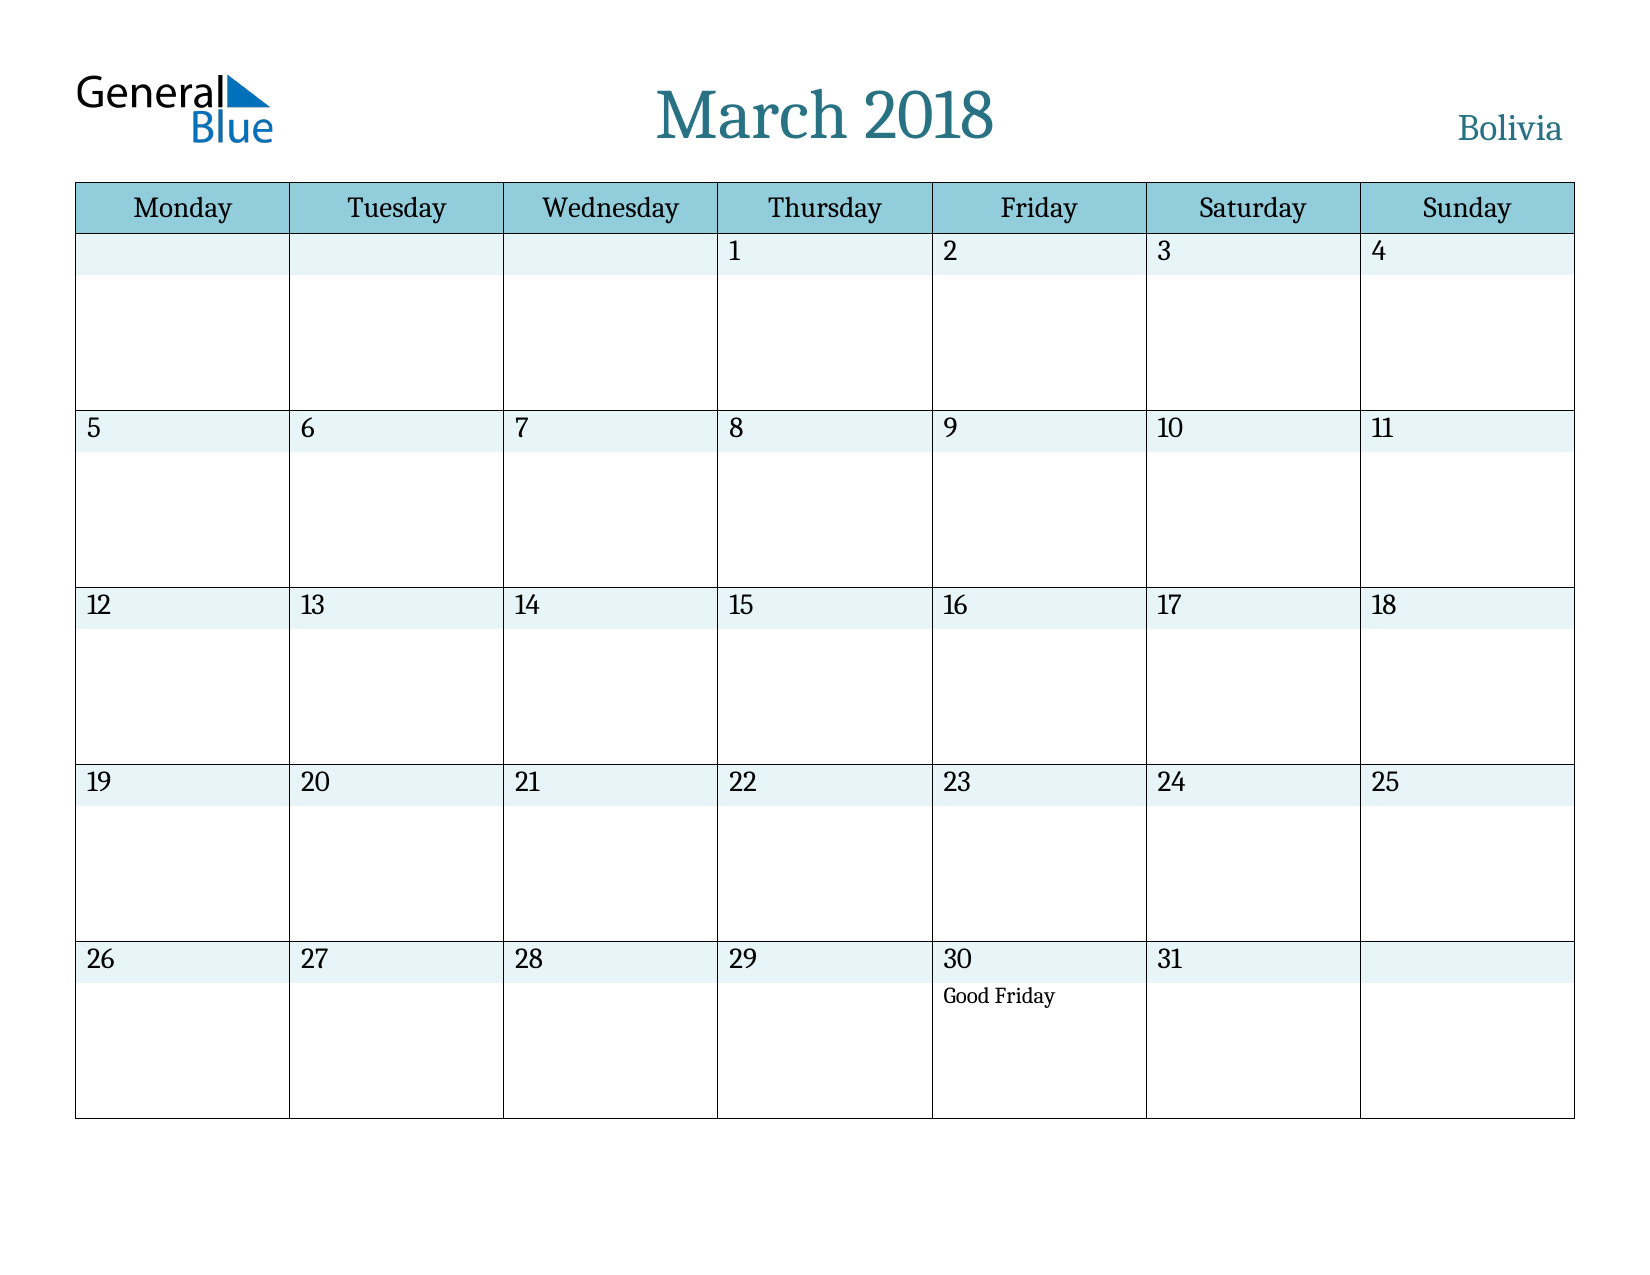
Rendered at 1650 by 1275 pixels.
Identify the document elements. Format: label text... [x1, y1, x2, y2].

picture [77, 75, 273, 143]
table_cell [1147, 806, 1360, 941]
table_cell [1147, 629, 1360, 764]
table_cell [76, 275, 289, 410]
table_cell [1361, 452, 1574, 587]
table_cell [76, 452, 289, 587]
table_cell 18 [1361, 588, 1574, 629]
table_cell Saturday [1147, 183, 1360, 233]
table_cell [1361, 983, 1574, 1118]
table_cell [718, 452, 932, 587]
table_cell 27 [290, 942, 503, 983]
table_cell [76, 983, 289, 1118]
table_cell 20 [290, 765, 503, 806]
table_cell 8 [718, 411, 932, 452]
table_cell [718, 983, 932, 1118]
table_cell [933, 452, 1146, 587]
table_cell 21 [504, 765, 717, 806]
table_cell Monday [76, 183, 289, 233]
table_cell [504, 234, 717, 275]
table_cell 17 [1147, 588, 1360, 629]
table_cell [1361, 275, 1574, 410]
table_cell 29 [718, 942, 932, 983]
table_cell [718, 275, 932, 410]
table_cell 26 [76, 942, 289, 983]
table_cell 11 [1361, 411, 1574, 452]
table_cell [1361, 806, 1574, 941]
table_cell [933, 629, 1146, 764]
table_cell [76, 234, 289, 275]
table_cell 22 [718, 765, 932, 806]
table_cell [290, 983, 503, 1118]
table_cell 12 [76, 588, 289, 629]
table_cell 30 [933, 942, 1146, 983]
table_cell [1147, 983, 1360, 1118]
table_cell [76, 629, 289, 764]
table_cell Thursday [718, 183, 932, 233]
table_cell 19 [76, 765, 289, 806]
table_cell Wednesday [504, 183, 717, 233]
table_cell 4 [1361, 234, 1574, 275]
table_cell 31 [1147, 942, 1360, 983]
table_cell Tuesday [290, 183, 503, 233]
table_cell [290, 806, 503, 941]
table_header Bolivia [1146, 75, 1574, 182]
table_cell [504, 452, 717, 587]
table_cell 24 [1147, 765, 1360, 806]
table_cell 25 [1361, 765, 1574, 806]
table_cell Sunday [1361, 183, 1574, 233]
table_cell [504, 806, 717, 941]
table_cell 7 [504, 411, 717, 452]
table_cell 9 [933, 411, 1146, 452]
table_cell [290, 629, 503, 764]
table_cell Friday [933, 183, 1146, 233]
table_cell 2 [933, 234, 1146, 275]
table_cell 15 [718, 588, 932, 629]
table_cell 28 [504, 942, 717, 983]
table_cell [504, 983, 717, 1118]
table_cell [290, 452, 503, 587]
table_cell 16 [933, 588, 1146, 629]
table_cell 6 [290, 411, 503, 452]
table_cell [718, 806, 932, 941]
table_cell [1147, 452, 1360, 587]
table_cell 23 [933, 765, 1146, 806]
table_cell [504, 275, 717, 410]
table_cell 10 [1147, 411, 1360, 452]
table_header [76, 75, 503, 182]
table_cell 3 [1147, 234, 1360, 275]
table_cell [290, 234, 503, 275]
table_cell Good Friday [933, 983, 1146, 1118]
table_cell 1 [718, 234, 932, 275]
table_cell [933, 275, 1146, 410]
table_cell 5 [76, 411, 289, 452]
table_cell 14 [504, 588, 717, 629]
table_header March 2018 [504, 75, 1146, 182]
table_cell [1147, 275, 1360, 410]
table_cell [933, 806, 1146, 941]
table_cell [718, 629, 932, 764]
table_cell [290, 275, 503, 410]
table_cell [504, 629, 717, 764]
table_cell [76, 806, 289, 941]
table_cell [1361, 942, 1574, 983]
table_cell 13 [290, 588, 503, 629]
table_cell [1361, 629, 1574, 764]
